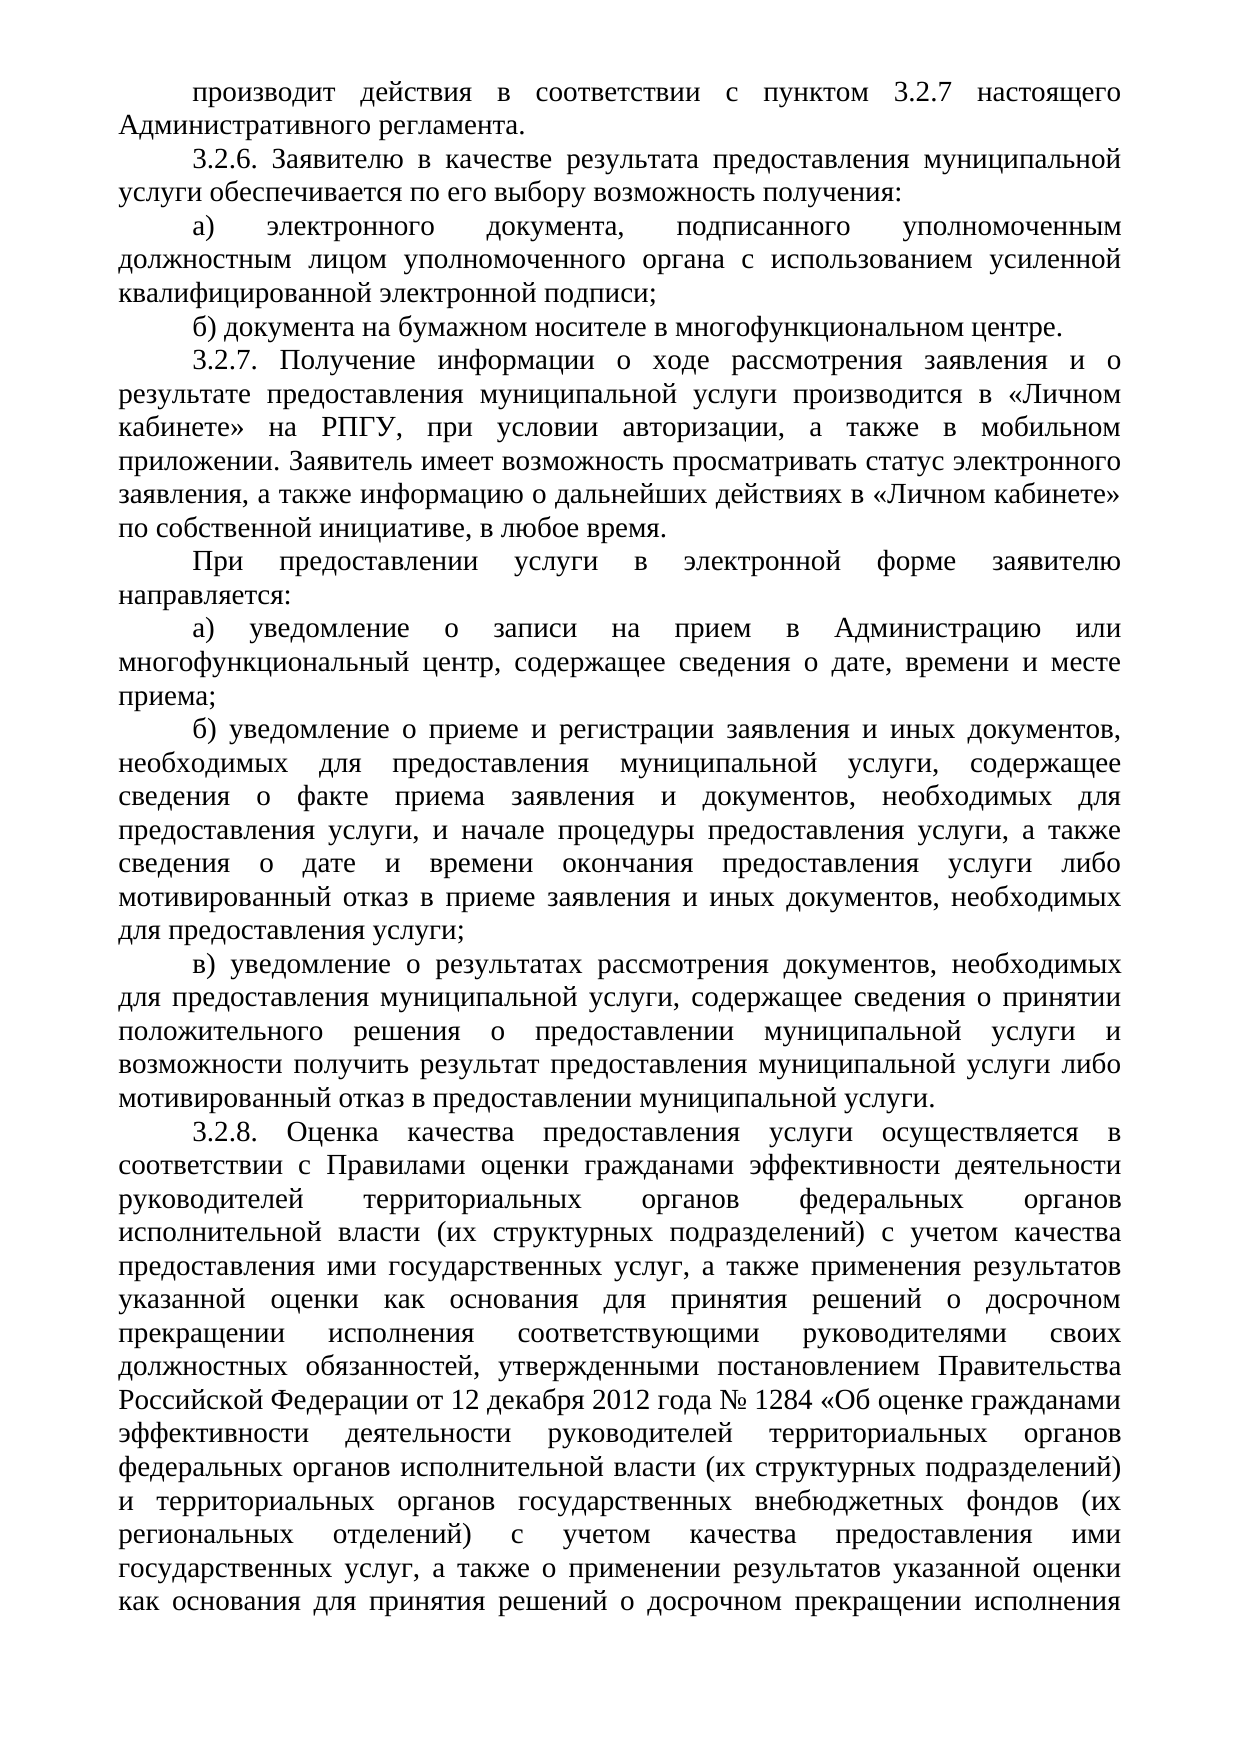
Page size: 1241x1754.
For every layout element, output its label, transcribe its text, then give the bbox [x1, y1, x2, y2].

text производит действия в соответствии с пунктом 3.2.7 настоящего Административного регламента. [118, 74, 1122, 141]
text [118, 1114, 1122, 1617]
text а) уведомление о записи на прием в Администрацию или многофункциональный центр, содержащее сведения о дате, времени и месте приема; [118, 611, 1122, 711]
text 3.2.6. Заявителю в качестве результата предоставления муниципальной услуги обеспечивается по его выбору возможность получения: [118, 141, 1122, 208]
text а) электронного документа, подписанного уполномоченным должностным лицом уполномоченного органа с использованием усиленной квалифицированной электронной подписи; [118, 208, 1122, 309]
text б) уведомление о приеме и регистрации заявления и иных документов, необходимых для предоставления муниципальной услуги, содержащее сведения о факте приема заявления и документов, необходимых для предоставления услуги, и начале процедуры предоставления услуги, а также сведения о дате и времени окончания предоставления услуги либо мотивированный отказ в приеме заявления и иных документов, необходимых для предоставления услуги; [118, 711, 1122, 946]
text 3.2.7. Получение информации о ходе рассмотрения заявления и о результате предоставления муниципальной услуги производится в «Личном кабинете» на РПГУ, при условии авторизации, а также в мобильном приложении. Заявитель имеет возможность просматривать статус электронного заявления, а также информацию о дальнейших действиях в «Личном кабинете» по собственной инициативе, в любое время. [118, 342, 1122, 543]
text б) документа на бумажном носителе в многофункциональном центре. [118, 309, 1122, 342]
text При предоставлении услуги в электронной форме заявителю направляется: [118, 543, 1122, 611]
text в) уведомление о результатах рассмотрения документов, необходимых для предоставления муниципальной услуги, содержащее сведения о принятии положительного решения о предоставлении муниципальной услуги и возможности получить результат предоставления муниципальной услуги либо мотивированный отказ в предоставлении муниципальной услуги. [118, 946, 1122, 1114]
